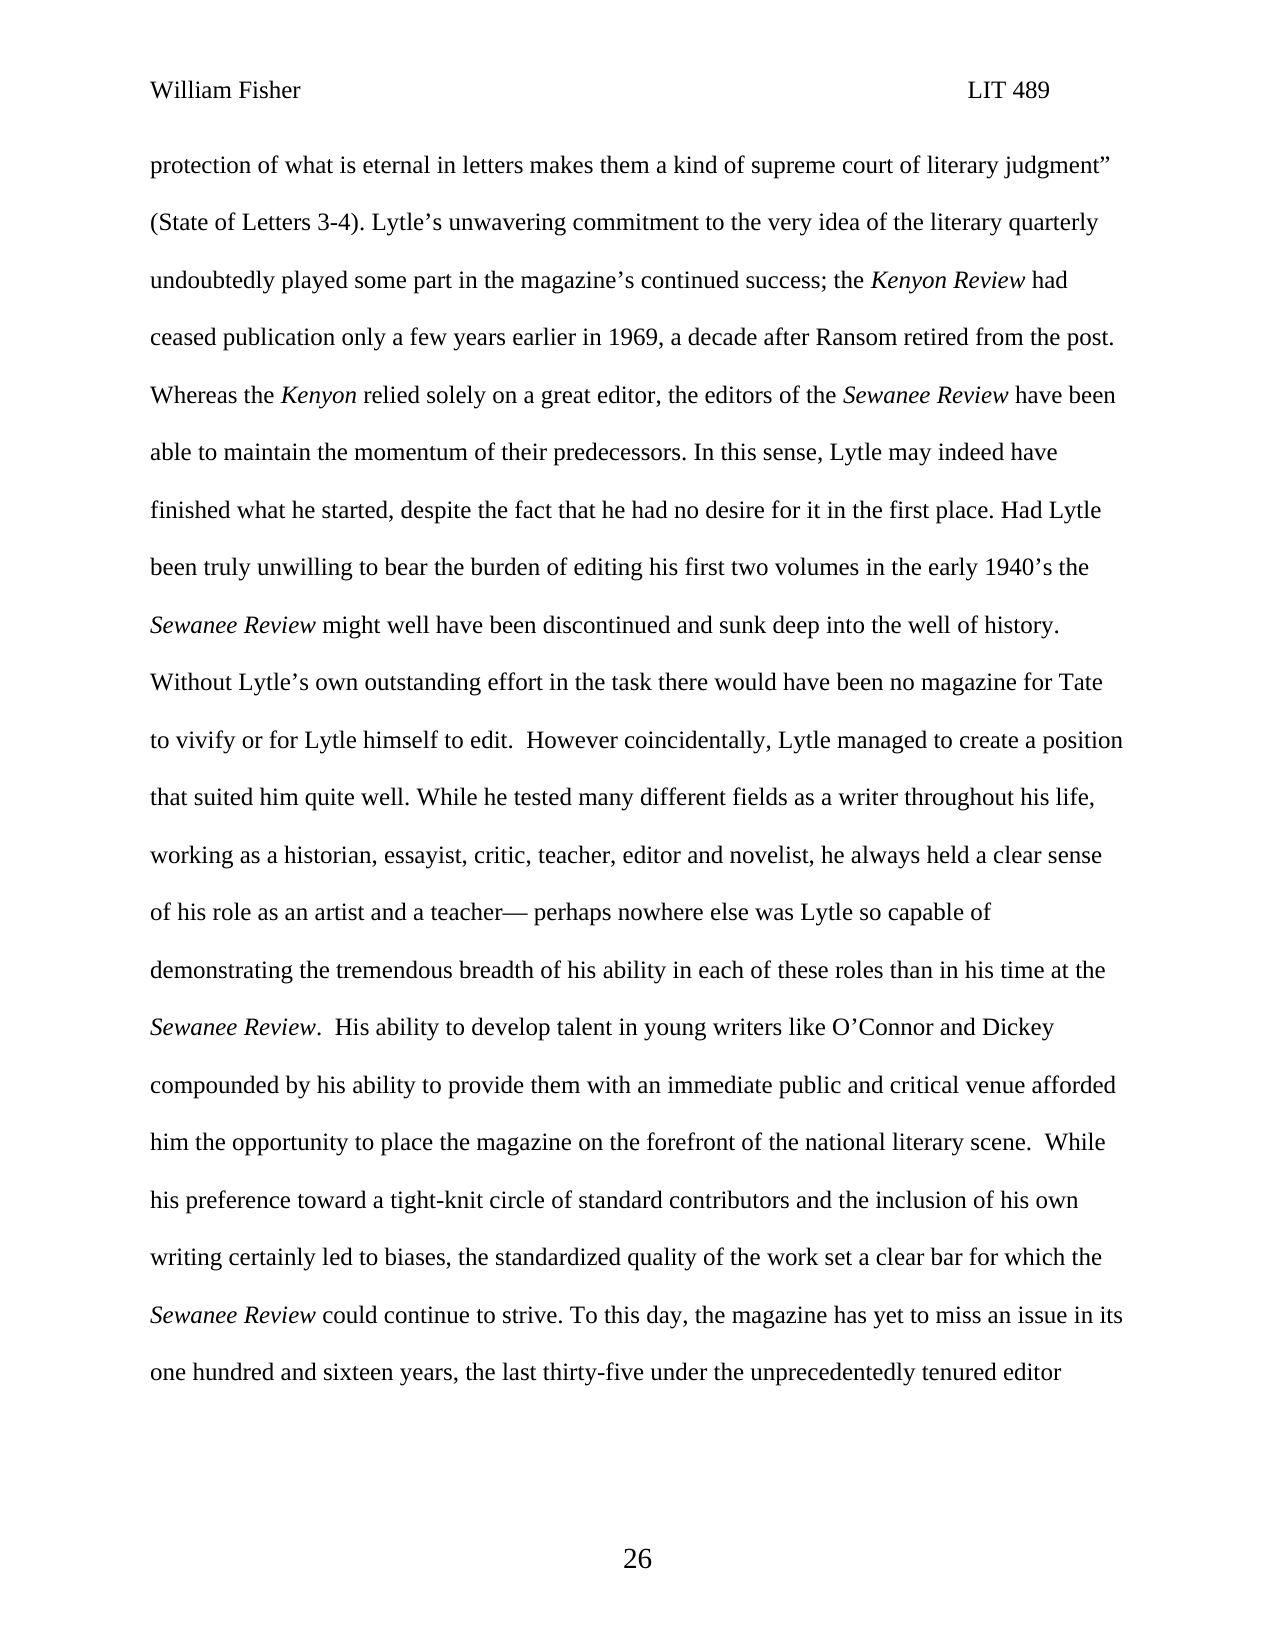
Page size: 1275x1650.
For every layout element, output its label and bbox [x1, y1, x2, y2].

text [150, 150, 1125, 1386]
